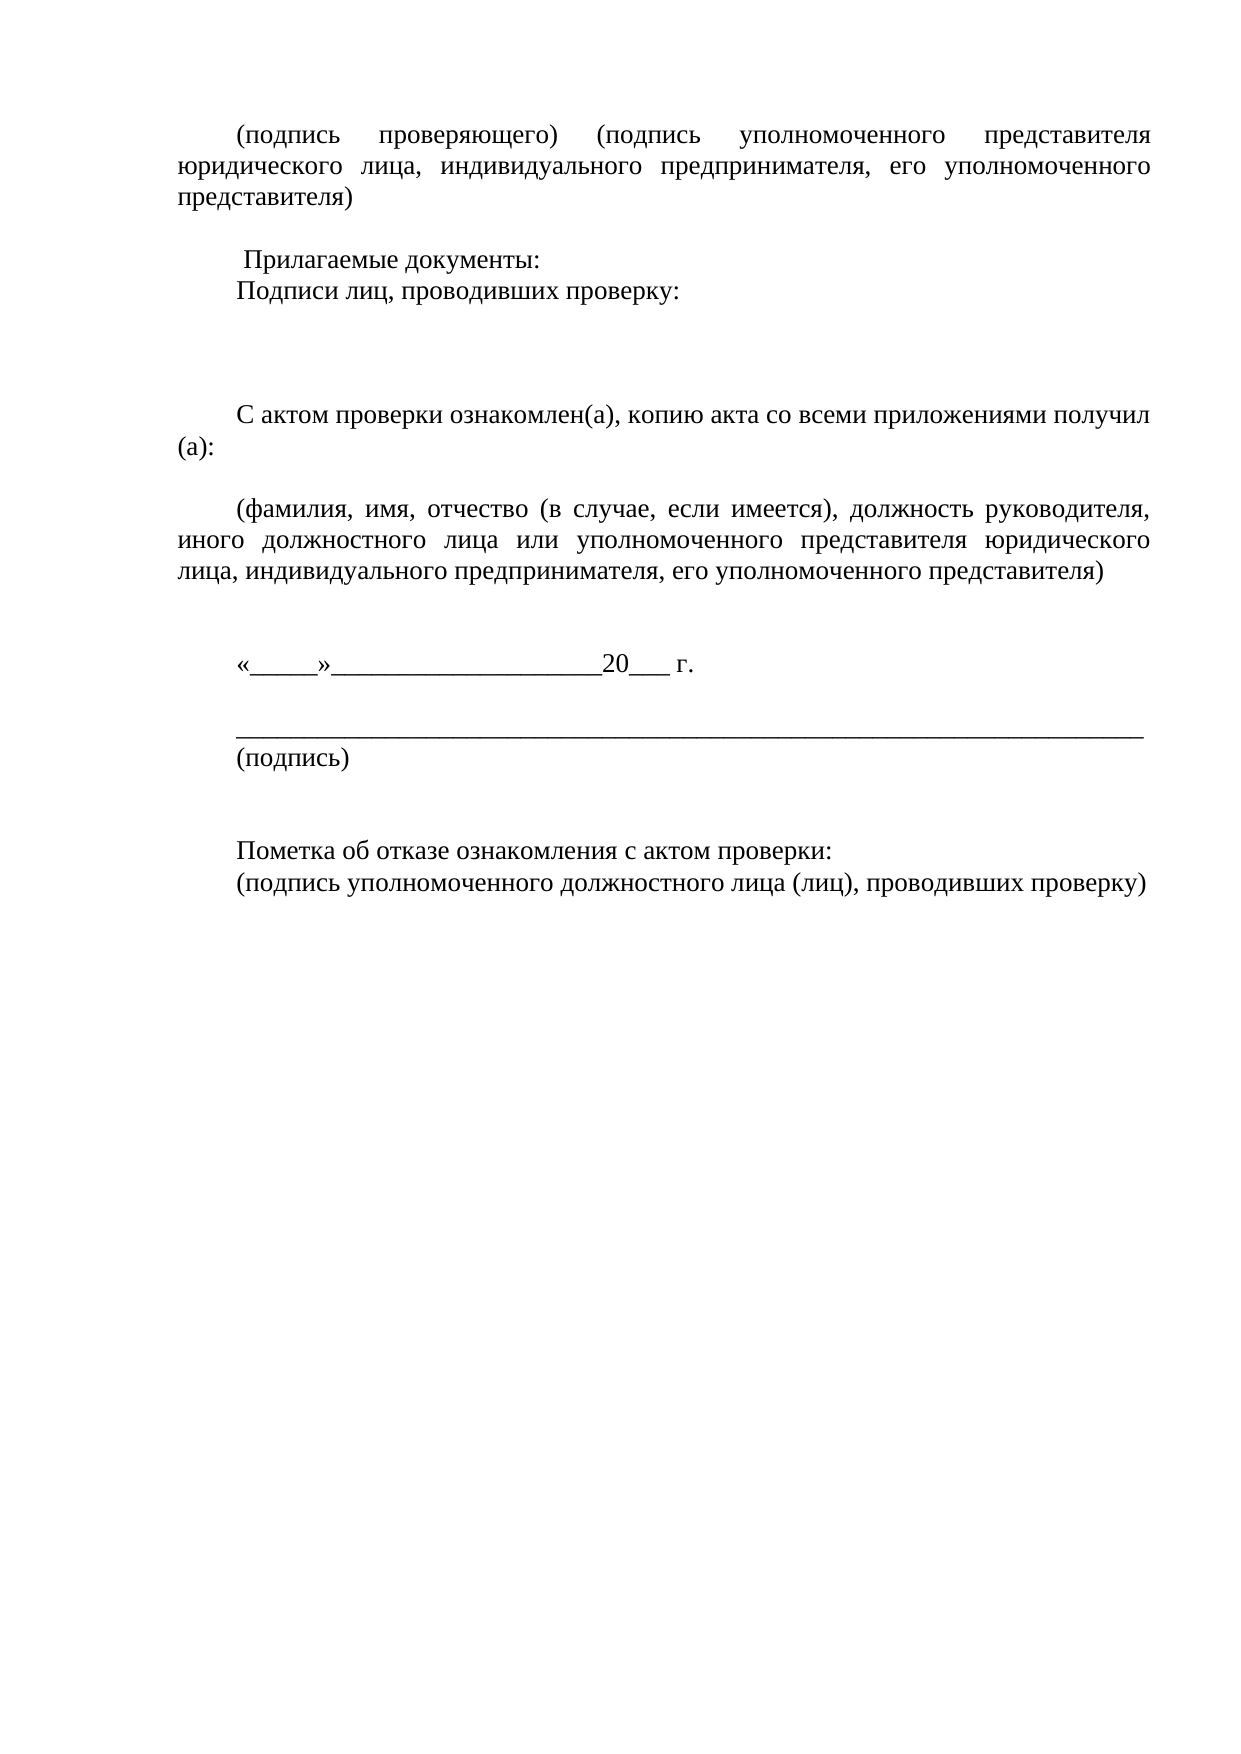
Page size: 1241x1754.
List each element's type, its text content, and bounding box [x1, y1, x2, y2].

text Пометка об отказе ознакомления с актом проверки: [177, 834, 1152, 866]
text С актом проверки ознакомлен(а), копию акта со всеми приложениями получил (а): [177, 398, 1152, 461]
text ___________________________________________________________________ [177, 710, 1152, 741]
text (фамилия, имя, отчество (в случае, если имеется), должность руководителя, иного должностного лица или уполномоченного представителя юридического лица, индивидуального предпринимателя, его уполномоченного представителя) [177, 492, 1152, 585]
text Прилагаемые документы: [177, 243, 1152, 274]
text (подпись) [177, 741, 1152, 772]
text «_____»____________________20___ г. [177, 648, 1152, 679]
text (подпись проверяющего) (подпись уполномоченного представителя юридического лица, индивидуального предпринимателя, его уполномоченного представителя) [177, 118, 1152, 212]
text Подписи лиц, проводивших проверку: [177, 274, 1152, 305]
text (подпись уполномоченного должностного лица (лиц), проводивших проверку) [177, 866, 1152, 897]
